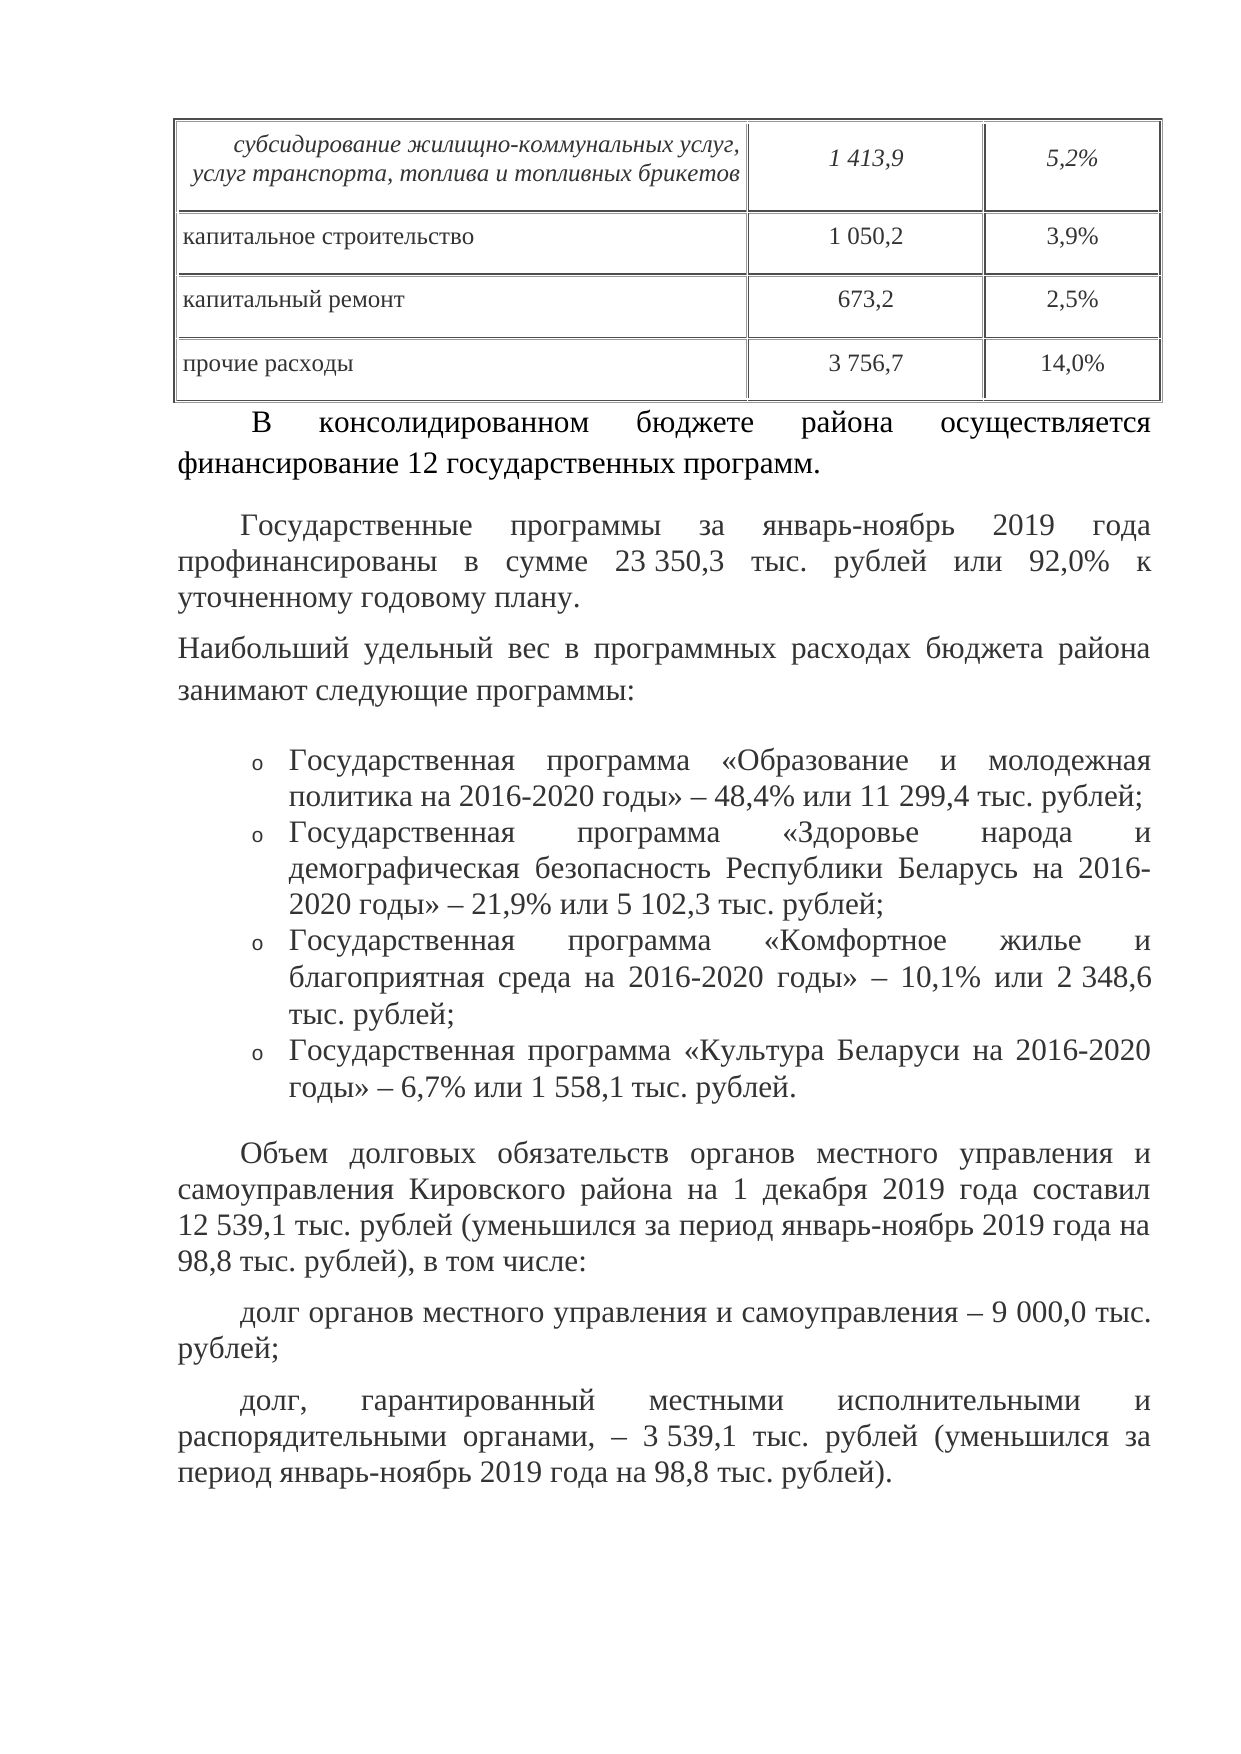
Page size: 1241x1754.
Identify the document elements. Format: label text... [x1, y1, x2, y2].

table_cell прочие расходы [175, 337, 748, 400]
list Государственная программа «Здоровье народа и демографическая безопасность Республики Беларусь на 2016-2020 годы» – 21,9% или 5 102,3 тыс. рублей; [251, 813, 1152, 921]
text долг, гарантированный местными исполнительными и распорядительными органами, – 3 539,1 тыс. рублей (уменьшился за период январь-ноябрь 2019 года на 98,8 тыс. рублей). [177, 1381, 1152, 1489]
text Объем долговых обязательств органов местного управления и самоуправления Кировского района на 1 декабря 2019 года составил 12 539,1 тыс. рублей (уменьшился за период январь-ноябрь 2019 года на 98,8 тыс. рублей), в том числе: [177, 1134, 1152, 1278]
table_cell 1 050,2 [749, 214, 982, 273]
table_cell капитальное строительство [177, 210, 746, 273]
table_cell 1 413,9 [748, 120, 984, 210]
text В консолидированном бюджете района осуществляется финансирование 12 государственных программ. [177, 403, 1152, 480]
text Наибольший удельный вес в программных расходах бюджета района занимают следующие программы: [177, 630, 1152, 707]
text Государственные программы за январь-ноябрь 2019 года профинансированы в сумме 23 350,3 тыс. рублей или 92,0% к уточненному годовому плану. [177, 506, 1152, 614]
list Государственная программа «Культура Беларуси на 2016-2020 годы» – 6,7% или 1 558,1 тыс. рублей. [251, 1031, 1152, 1105]
table_cell 5,2% [984, 122, 1159, 210]
table_cell 14,0% [984, 337, 1161, 400]
list Государственная программа «Образование и молодежная политика на 2016-2020 годы» – 48,4% или 11 299,4 тыс. рублей; [251, 741, 1152, 813]
text долг органов местного управления и самоуправления – 9 000,0 тыс. рублей; [177, 1294, 1152, 1366]
table_cell 2,5% [986, 273, 1160, 337]
table_cell 3 756,7 [748, 337, 984, 400]
list Государственная программа «Комфортное жилье и благоприятная среда на 2016-2020 годы» – 10,1% или 2 348,6 тыс. рублей; [251, 921, 1152, 1031]
table_cell капитальный ремонт [177, 273, 746, 337]
table_cell 3,9% [986, 210, 1160, 273]
table_cell 673,2 [749, 277, 982, 337]
table_cell субсидирование жилищно-коммунальных услуг, услуг транспорта, топлива и топливных брикетов [177, 122, 748, 210]
